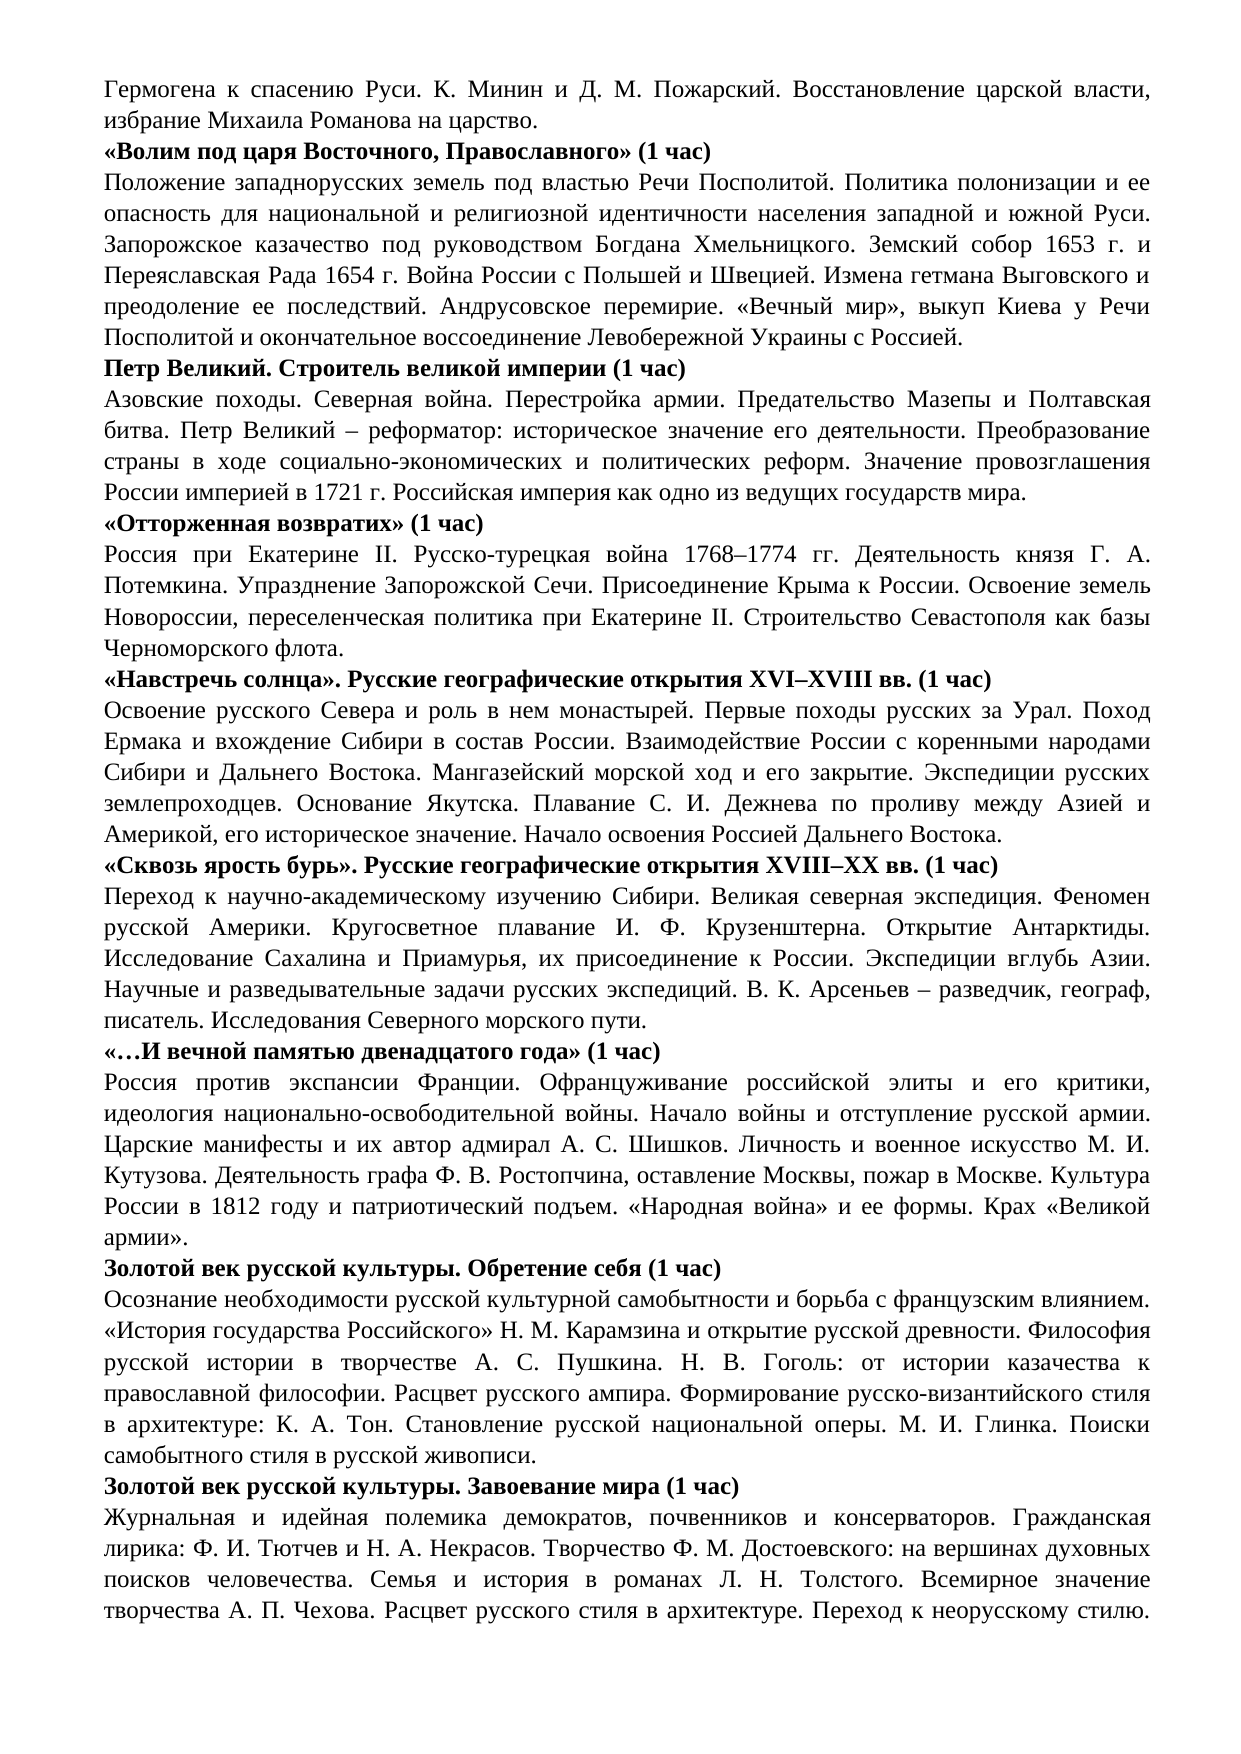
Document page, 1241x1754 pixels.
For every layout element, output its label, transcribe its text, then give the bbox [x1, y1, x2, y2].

text Переход к научно-академическому изучению Сибири. Великая северная экспедиция. Феномен русской Америки. Кругосветное плавание И. Ф. Крузенштерна. Открытие Антарктиды. Исследование Сахалина и Приамурья, их присоединение к России. Экспедиции вглубь Азии. Научные и разведывательные задачи русских экспедиций. В. К. Арсеньев – разведчик, географ, писатель. Исследования Северного морского пути. [103, 881, 1152, 1034]
text Петр Великий. Строитель великой империи (1 час) [103, 353, 1152, 382]
text «Сквозь ярость бурь». Русские географические открытия XVIII–XX вв. (1 час) [103, 850, 1152, 879]
text Осознание необходимости русской культурной самобытности и борьба с французским влиянием. «История государства Российского» Н. М. Карамзина и открытие русской древности. Философия русской истории в творчестве А. С. Пушкина. Н. В. Гоголь: от истории казачества к православной философии. Расцвет русского ампира. Формирование русско-византийского стиля в архитектуре: К. А. Тон. Становление русской национальной оперы. М. И. Глинка. Поиски самобытного стиля в русской живописи. [103, 1284, 1152, 1468]
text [103, 74, 1152, 134]
text «Волим под царя Восточного, Православного» (1 час) [103, 136, 1152, 165]
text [103, 1502, 1152, 1624]
text Азовские походы. Северная война. Перестройка армии. Предательство Мазепы и Полтавская битва. Петр Великий – реформатор: историческое значение его деятельности. Преобразование страны в ходе социально-экономических и политических реформ. Значение провозглашения России империей в 1721 г. Российская империя как одно из ведущих государств мира. [103, 384, 1152, 506]
text Положение западнорусских земель под властью Речи Посполитой. Политика полонизации и ее опасность для национальной и религиозной идентичности населения западной и южной Руси. Запорожское казачество под руководством Богдана Хмельницкого. Земский собор 1653 г. и Переяславская Рада 1654 г. Война России с Польшей и Швецией. Измена гетмана Выговского и преодоление ее последствий. Андрусовское перемирие. «Вечный мир», выкуп Киева у Речи Посполитой и окончательное воссоединение Левобережной Украины с Россией. [103, 167, 1152, 351]
text Россия против экспансии Франции. Офранцуживание российской элиты и его критики, идеология национально-освободительной войны. Начало войны и отступление русской армии. Царские манифесты и их автор адмирал А. С. Шишков. Личность и военное искусство М. И. Кутузова. Деятельность графа Ф. В. Ростопчина, оставление Москвы, пожар в Москве. Культура России в 1812 году и патриотический подъем. «Народная война» и ее формы. Крах «Великой армии». [103, 1067, 1152, 1251]
text «…И вечной памятью двенадцатого года» (1 час) [103, 1036, 1152, 1065]
text Освоение русского Севера и роль в нем монастырей. Первые походы русских за Урал. Поход Ермака и вхождение Сибири в состав России. Взаимодействие России с коренными народами Сибири и Дальнего Востока. Мангазейский морской ход и его закрытие. Экспедиции русских землепроходцев. Основание Якутска. Плавание С. И. Дежнева по проливу между Азией и Америкой, его историческое значение. Начало освоения Россией Дальнего Востока. [103, 695, 1152, 848]
text Золотой век русской культуры. Обретение себя (1 час) [103, 1253, 1152, 1282]
text Россия при Екатерине II. Русско-турецкая война 1768–1774 гг. Деятельность князя Г. А. Потемкина. Упразднение Запорожской Сечи. Присоединение Крыма к России. Освоение земель Новороссии, переселенческая политика при Екатерине II. Строительство Севастополя как базы Черноморского флота. [103, 539, 1152, 661]
text «Навстречь солнца». Русские географические открытия XVI–XVIII вв. (1 час) [103, 664, 1152, 692]
text Золотой век русской культуры. Завоевание мира (1 час) [103, 1471, 1152, 1499]
text «Отторженная возвратих» (1 час) [103, 508, 1152, 537]
